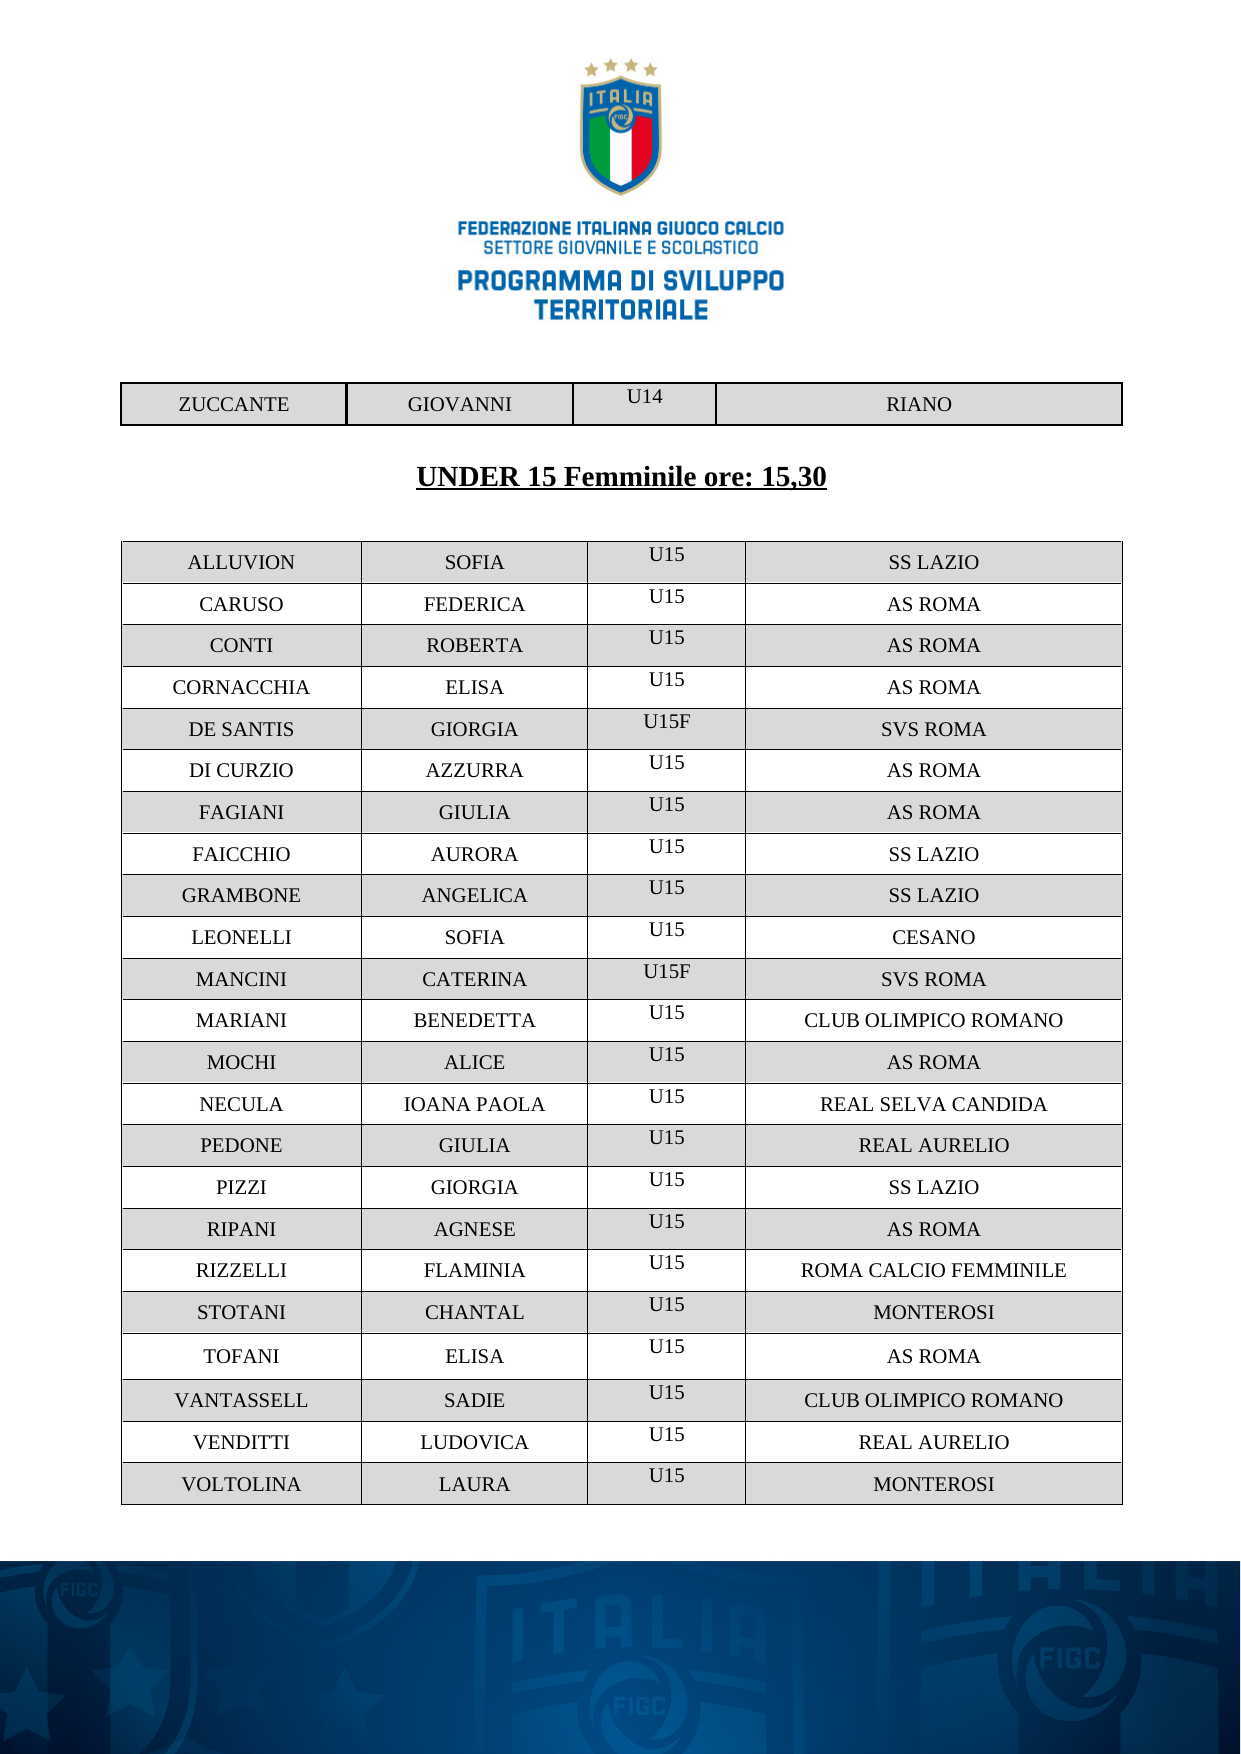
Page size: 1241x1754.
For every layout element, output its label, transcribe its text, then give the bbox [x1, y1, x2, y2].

table_cell IOANA PAOLA [362, 1084, 587, 1124]
table_cell U15 [588, 584, 745, 624]
table_cell DE SANTIS [122, 709, 361, 749]
table_cell AS ROMA [746, 583, 1122, 624]
table_cell AS ROMA [746, 1041, 1122, 1082]
table_cell U15 [588, 834, 745, 874]
table_cell AGNESE [362, 1209, 587, 1249]
table_cell STOTANI [122, 1292, 361, 1332]
picture [0, 1515, 1241, 1754]
table_cell CATERINA [362, 959, 587, 999]
table_cell SS LAZIO [746, 1166, 1122, 1207]
table_cell NECULA [122, 1084, 361, 1124]
table_cell CLUB OLIMPICO ROMANO [746, 999, 1122, 1041]
table_cell AZZURRA [362, 750, 587, 791]
table_cell U15 [588, 1084, 745, 1124]
table_cell PIZZI [122, 1167, 361, 1207]
table_cell GIULIA [362, 792, 587, 832]
table_cell VANTASSELL [122, 1380, 361, 1421]
table_cell MANCINI [122, 959, 361, 999]
table_cell SS LAZIO [746, 874, 1122, 916]
picture [0, 1, 1241, 416]
table_cell U15 [588, 1000, 745, 1041]
table_cell GIOVANNI [348, 384, 572, 424]
table_cell U15 [588, 667, 745, 707]
table_cell U15 [588, 917, 745, 957]
table_cell ROBERTA [362, 625, 587, 666]
table_cell AS ROMA [746, 749, 1122, 791]
table_cell SS LAZIO [746, 541, 1122, 582]
table_cell AS ROMA [746, 1333, 1122, 1379]
table_cell AS ROMA [746, 666, 1122, 707]
table_cell ANGELICA [362, 875, 587, 916]
table_cell LEONELLI [122, 917, 361, 957]
table_cell UNDER 15 Femminile ore: 15,30 [121, 426, 1122, 541]
table_cell REAL SELVA CANDIDA [746, 1083, 1122, 1124]
table_cell U15 [588, 750, 745, 791]
table_cell ALICE [362, 1042, 587, 1082]
table_cell SOFIA [362, 917, 587, 957]
table_cell U15 [588, 1167, 745, 1207]
table_cell BENEDETTA [362, 1000, 587, 1041]
table_cell GIORGIA [362, 1167, 587, 1207]
table_cell U15 [588, 1209, 745, 1249]
table_cell U15 [588, 542, 745, 582]
table_cell CESANO [746, 916, 1122, 957]
table_cell CONTI [122, 625, 361, 666]
table_cell U15 [588, 1380, 745, 1421]
table_cell DI CURZIO [122, 750, 361, 791]
table_cell GIORGIA [362, 709, 587, 749]
table_cell MONTEROSI [746, 1291, 1122, 1332]
table_cell ELISA [362, 1334, 587, 1379]
table_cell MOCHI [122, 1042, 361, 1082]
table_cell RIANO [717, 384, 1121, 424]
table_cell ELISA [362, 667, 587, 707]
table_cell CLUB OLIMPICO ROMANO [746, 1379, 1122, 1421]
table_cell U15 [588, 792, 745, 832]
table_cell GIULIA [362, 1125, 587, 1166]
table_cell MARIANI [122, 1000, 361, 1041]
table_cell LUDOVICA [362, 1422, 587, 1462]
table_cell ROMA CALCIO FEMMINILE [746, 1249, 1122, 1291]
table_cell U15 [588, 1250, 745, 1291]
table_cell FLAMINIA [362, 1250, 587, 1291]
table_cell SS LAZIO [746, 833, 1122, 874]
table_cell U15 [588, 1334, 745, 1379]
table_cell AS ROMA [746, 624, 1122, 666]
table_cell TOFANI [122, 1334, 361, 1379]
table_cell REAL AURELIO [746, 1124, 1122, 1166]
table_cell U15F [588, 959, 745, 999]
table_cell U15 [588, 875, 745, 916]
table_cell SOFIA [362, 542, 587, 582]
table_cell VENDITTI [122, 1422, 361, 1462]
table_cell FAGIANI [122, 792, 361, 832]
table_cell ALLUVION [122, 542, 361, 582]
table_cell AS ROMA [746, 1208, 1122, 1249]
table_cell U15 [588, 1422, 745, 1462]
table_cell U15 [588, 1463, 745, 1504]
table_cell VOLTOLINA [122, 1463, 361, 1504]
table_cell U15F [588, 709, 745, 749]
table_cell U15 [588, 1042, 745, 1082]
table_cell RIZZELLI [122, 1250, 361, 1291]
table_cell GRAMBONE [122, 875, 361, 916]
table_cell U15 [588, 1125, 745, 1166]
table_cell LAURA [362, 1463, 587, 1504]
table_cell MONTEROSI [746, 1462, 1122, 1504]
table_cell PEDONE [122, 1125, 361, 1166]
table_cell CARUSO [122, 584, 361, 624]
table_cell RIPANI [122, 1209, 361, 1249]
table_cell SADIE [362, 1380, 587, 1421]
table_cell ZUCCANTE [122, 384, 345, 424]
table_cell SVS ROMA [746, 708, 1122, 749]
table_cell SVS ROMA [746, 958, 1122, 999]
table_cell FEDERICA [362, 584, 587, 624]
table_cell REAL AURELIO [746, 1421, 1122, 1462]
table_cell AURORA [362, 834, 587, 874]
table_cell CORNACCHIA [122, 667, 361, 707]
table_cell U15 [588, 625, 745, 666]
table_cell AS ROMA [746, 791, 1122, 832]
table_cell CHANTAL [362, 1292, 587, 1332]
table_cell FAICCHIO [122, 834, 361, 874]
table_cell U14 [574, 384, 715, 424]
table_cell U15 [588, 1292, 745, 1332]
